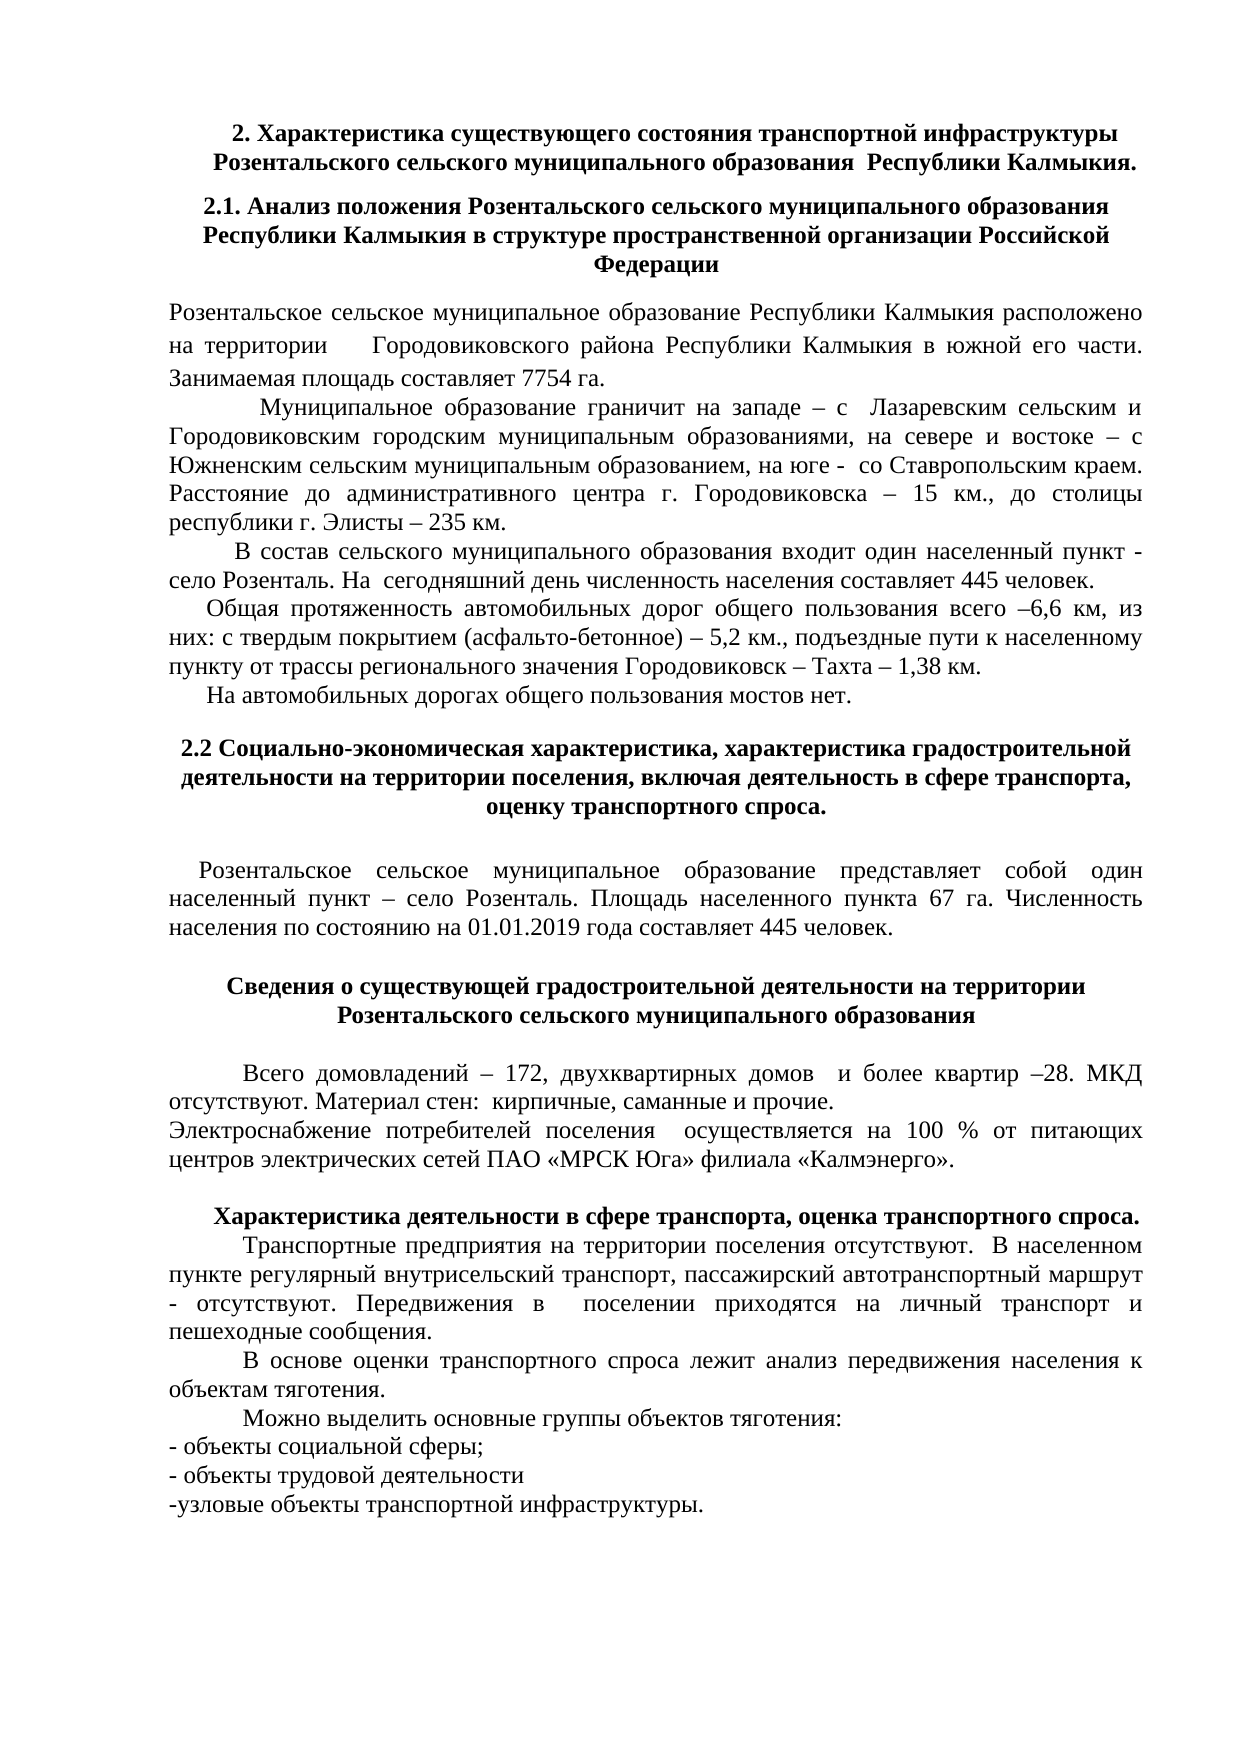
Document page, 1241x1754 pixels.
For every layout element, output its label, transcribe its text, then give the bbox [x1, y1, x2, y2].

text - объекты социальной сферы; [169, 1431, 1144, 1460]
text На автомобильных дорогах общего пользования мостов нет. [169, 680, 1144, 708]
text Сведения о существующей градостроительной деятельности на территории Розентальского сельского муниципального образования [169, 971, 1144, 1029]
text Всего домовладений – 172, двухквартирных домов и более квартир –28. МКД отсутствуют. Материал стен: кирпичные, саманные и прочие. [169, 1058, 1144, 1115]
text Розентальское сельское муниципальное образование Республики Калмыкия расположено на территории Городовиковского района Республики Калмыкия в южной его части. Занимаемая площадь составляет . [169, 293, 1144, 392]
text 2.1. Анализ положения Розентальского сельского муниципального образования Республики Калмыкия в структуре пространственной организации Российской Федерации [169, 191, 1144, 277]
text Транспортные предприятия на территории поселения отсутствуют. В населенном пункте регулярный внутрисельский транспорт, пассажирский автотранспортный маршрут - отсутствуют. Передвижения в поселении приходятся на личный транспорт и пешеходные сообщения. [169, 1230, 1144, 1345]
text -узловые объекты транспортной инфраструктуры. [169, 1489, 1144, 1518]
text Электроснабжение потребителей поселения осуществляется на 100 % от питающих центров электрических сетей ПАО «МРСК Юга» филиала «Калмэнерго». [169, 1115, 1144, 1173]
subtitle 2.2 Социально-экономическая характеристика, характеристика градостроительной деятельности на территории поселения, включая деятельность в сфере транспорта, оценку транспортного спроса. [169, 733, 1144, 820]
text Характеристика деятельности в сфере транспорта, оценка транспортного спроса. [169, 1201, 1144, 1230]
text Можно выделить основные группы объектов тяготения: [169, 1403, 1144, 1431]
text - объекты трудовой деятельности [169, 1460, 1144, 1489]
text В основе оценки транспортного спроса лежит анализ передвижения населения к объектам тяготения. [169, 1345, 1144, 1403]
text Муниципальное образование граничит на западе – с Лазаревским сельским и Городовиковским городским муниципальным образованиями, на севере и востоке – с Южненским сельским муниципальным образованием, на юге - со Ставропольским краем. Расстояние до административного центра г. Городовиковска – ., до столицы республики г. Элисты – . [169, 392, 1144, 536]
text 2. Характеристика существующего состояния транспортной инфраструктуры Розентальского сельского муниципального образования Республики Калмыкия. [206, 118, 1144, 176]
text В состав сельского муниципального образования входит один населенный пункт - село Розенталь. На сегодняшний день численность населения составляет 445 человек. [169, 536, 1144, 593]
text Общая протяженность автомобильных дорог общего пользования всего –6,6 км, из них: с твердым покрытием (асфальто-бетонное) – ., подъездные пути к населенному пункту от трассы регионального значения Городовиковск – Тахта – . [169, 593, 1144, 680]
text Розентальское сельское муниципальное образование представляет собой один населенный пункт – село Розенталь. Площадь населенного пункта . Численность населения по состоянию на 01.01.2019 года составляет 445 человек. [169, 855, 1144, 941]
